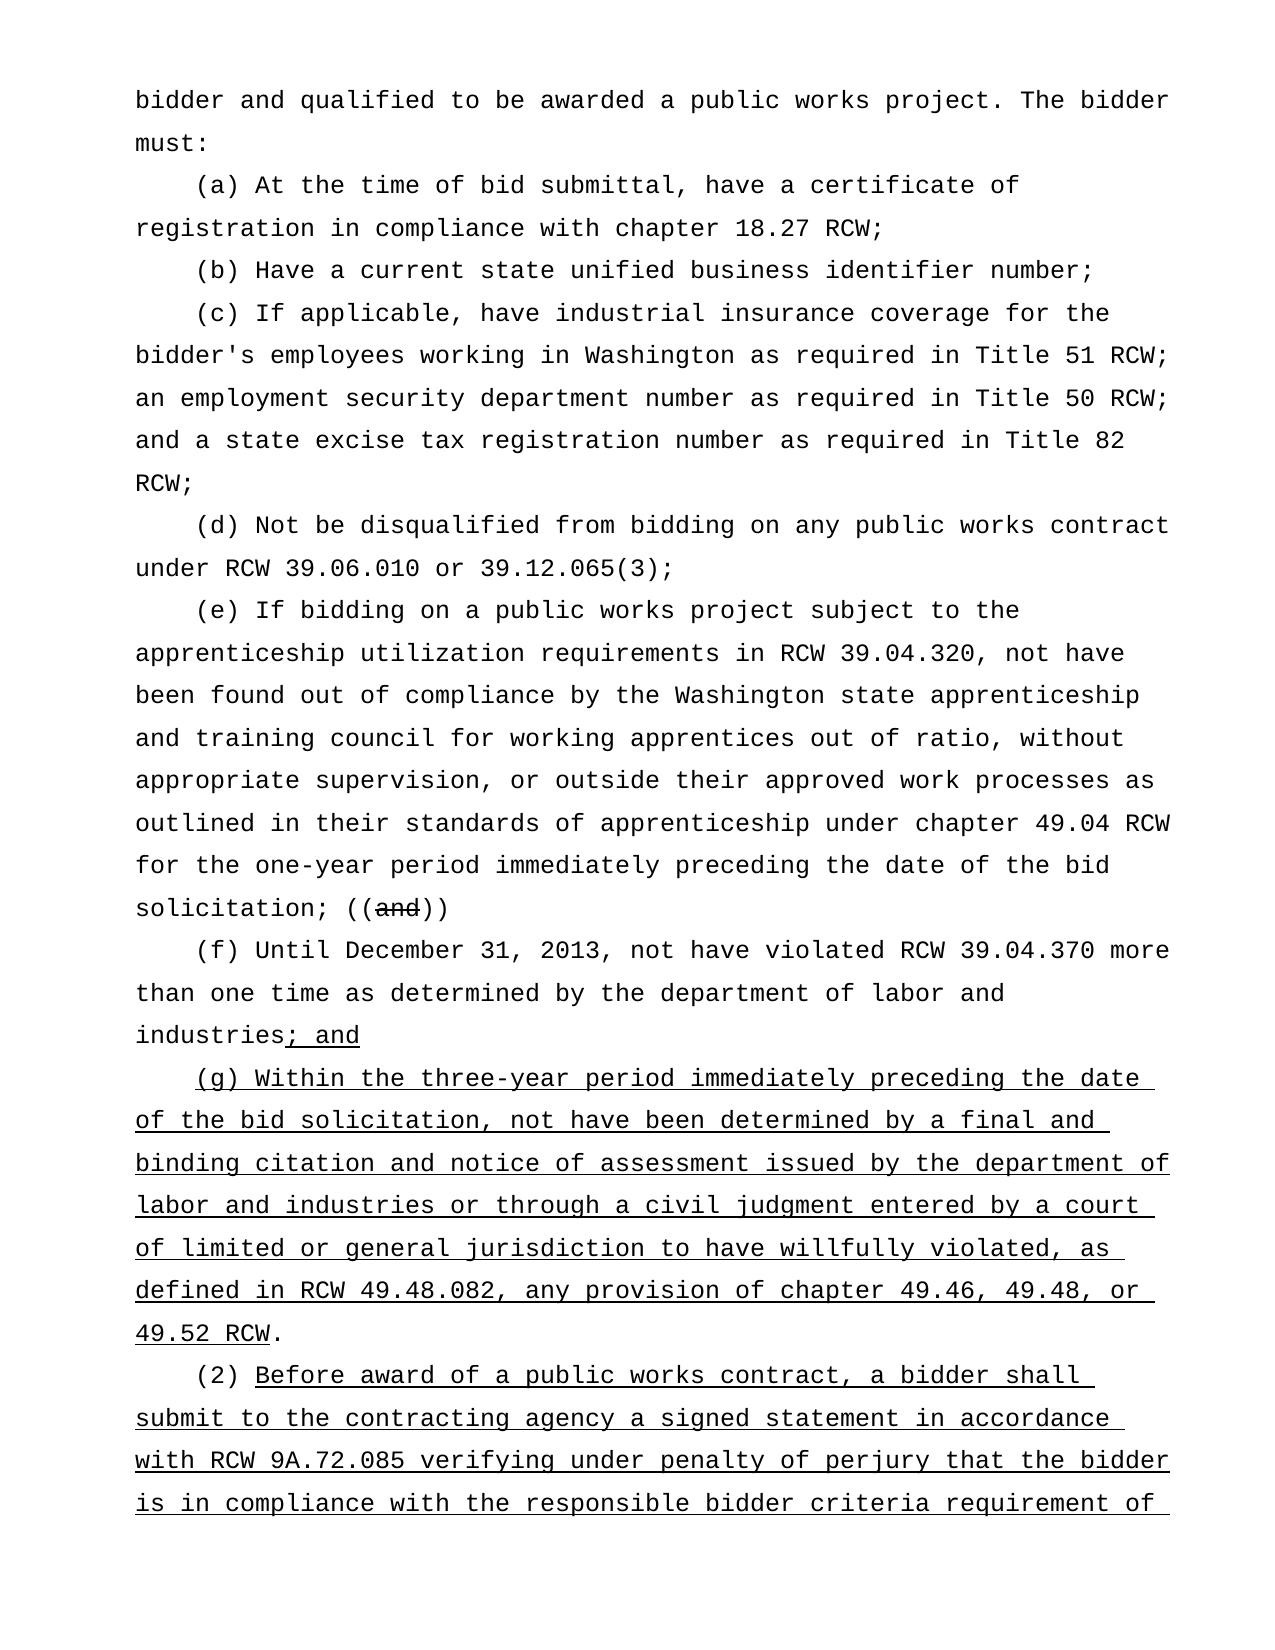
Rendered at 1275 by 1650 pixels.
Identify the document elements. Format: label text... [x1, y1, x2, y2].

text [135, 75, 1170, 160]
text (g) Within the three-year period immediately preceding the date of the bid solicitation, not have been determined by a final and binding citation and notice of assessment issued by the department of labor and industries or through a civil judgment entered by a court of limited or general jurisdiction to have willfully violated, as defined in RCW 49.48.082, any provision of chapter 49.46, 49.48, or 49.52 RCW. [135, 1175, 1170, 1350]
text (f) Until December 31, 2013, not have violated RCW 39.04.370 more than one time as determined by the department of labor and industries; and [135, 925, 1170, 1052]
text (e) If bidding on a public works project subject to the apprenticeship utilization requirements in RCW 39.04.320, not have been found out of compliance by the Washington state apprenticeship and training council for working apprentices out of ratio, without appropriate supervision, or outside their approved work processes as outlined in their standards of apprenticeship under chapter 49.04 RCW for the one-year period immediately preceding the date of the bid solicitation; ((and)) [135, 585, 1170, 925]
text (g) Within the three-year period immediately preceding the date of the bid solicitation, not have been determined by a final and binding citation and notice of assessment issued by the department of labor and industries or through a civil judgment entered by a court of limited or general jurisdiction to have willfully violated, as defined in RCW 49.48.082, any provision of chapter 49.46, 49.48, or 49.52 RCW. [135, 1052, 1170, 1174]
text (d) Not be disqualified from bidding on any public works contract under RCW 39.06.010 or 39.12.065(3); [135, 500, 1170, 585]
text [135, 1473, 1170, 1514]
text (c) If applicable, have industrial insurance coverage for the bidder's employees working in Washington as required in Title 51 RCW; an employment security department number as required in Title 50 RCW; and a state excise tax registration number as required in Title 82 RCW; [135, 287, 1170, 500]
text (a) At the time of bid submittal, have a certificate of registration in compliance with chapter 18.27 RCW; [135, 160, 1170, 245]
text (b) Have a current state unified business identifier number; [135, 245, 1170, 287]
